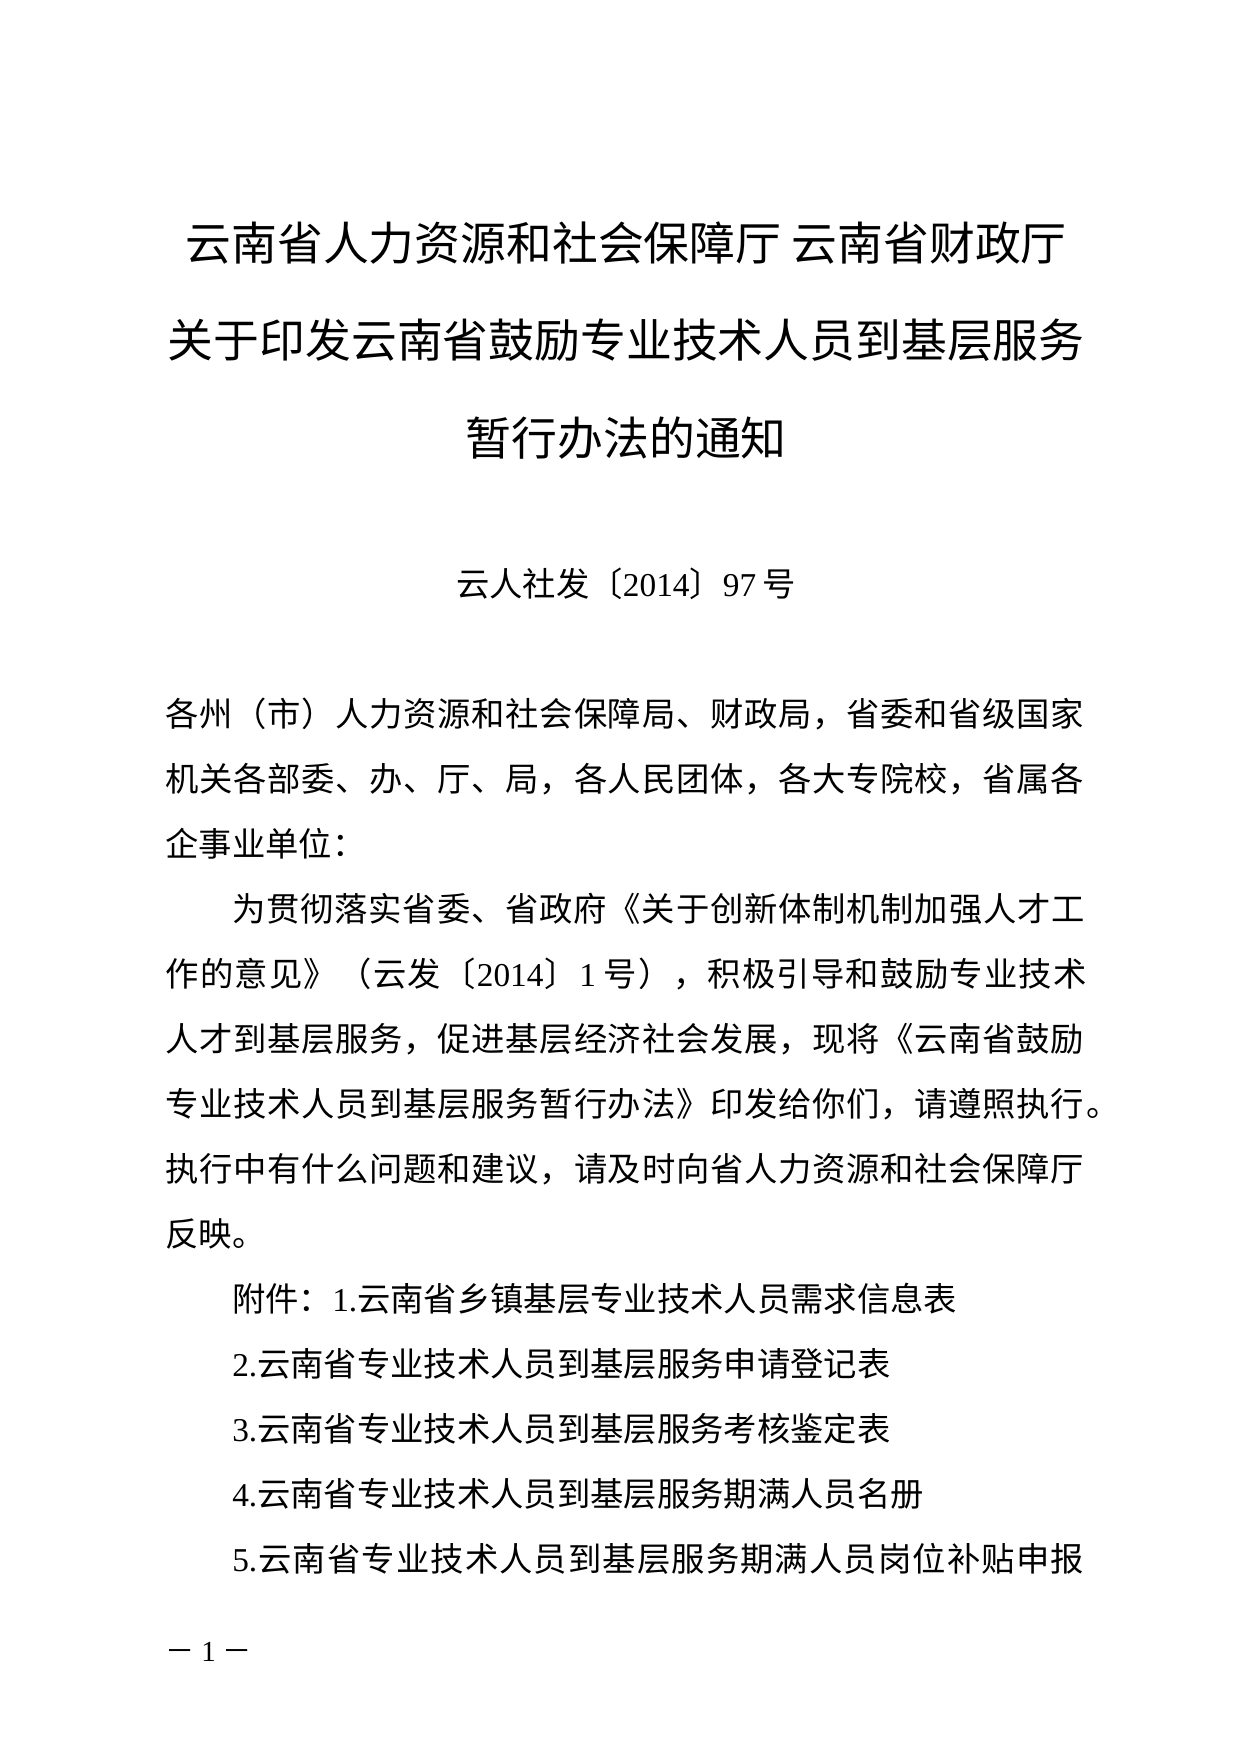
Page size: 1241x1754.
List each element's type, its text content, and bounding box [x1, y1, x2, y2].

text 云人社发〔2014〕97号 [165, 549, 1087, 614]
text 各州（市）人力资源和社会保障局、财政局，省委和省级国家机关各部委、办、厅、局，各人民团体，各大专院校，省属各企事业单位： [165, 679, 1087, 874]
text 4.云南省专业技术人员到基层服务期满人员名册 [165, 1459, 1087, 1524]
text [165, 1524, 1087, 1589]
text 云南省人力资源和社会保障厅 云南省财政厅关于印发云南省鼓励专业技术人员到基层服务暂行办法的通知 [165, 192, 1087, 484]
text 为贯彻落实省委、省政府《关于创新体制机制加强人才工作的意见》（云发〔2014〕1号），积极引导和鼓励专业技术人才到基层服务，促进基层经济社会发展，现将《云南省鼓励专业技术人员到基层服务暂行办法》印发给你们，请遵照执行。执行中有什么问题和建议，请及时向省人力资源和社会保障厅反映。 [165, 874, 1087, 1264]
text 附件：1.云南省乡镇基层专业技术人员需求信息表 [165, 1264, 1087, 1329]
text 2.云南省专业技术人员到基层服务申请登记表 [165, 1329, 1087, 1394]
text 3.云南省专业技术人员到基层服务考核鉴定表 [165, 1394, 1087, 1459]
